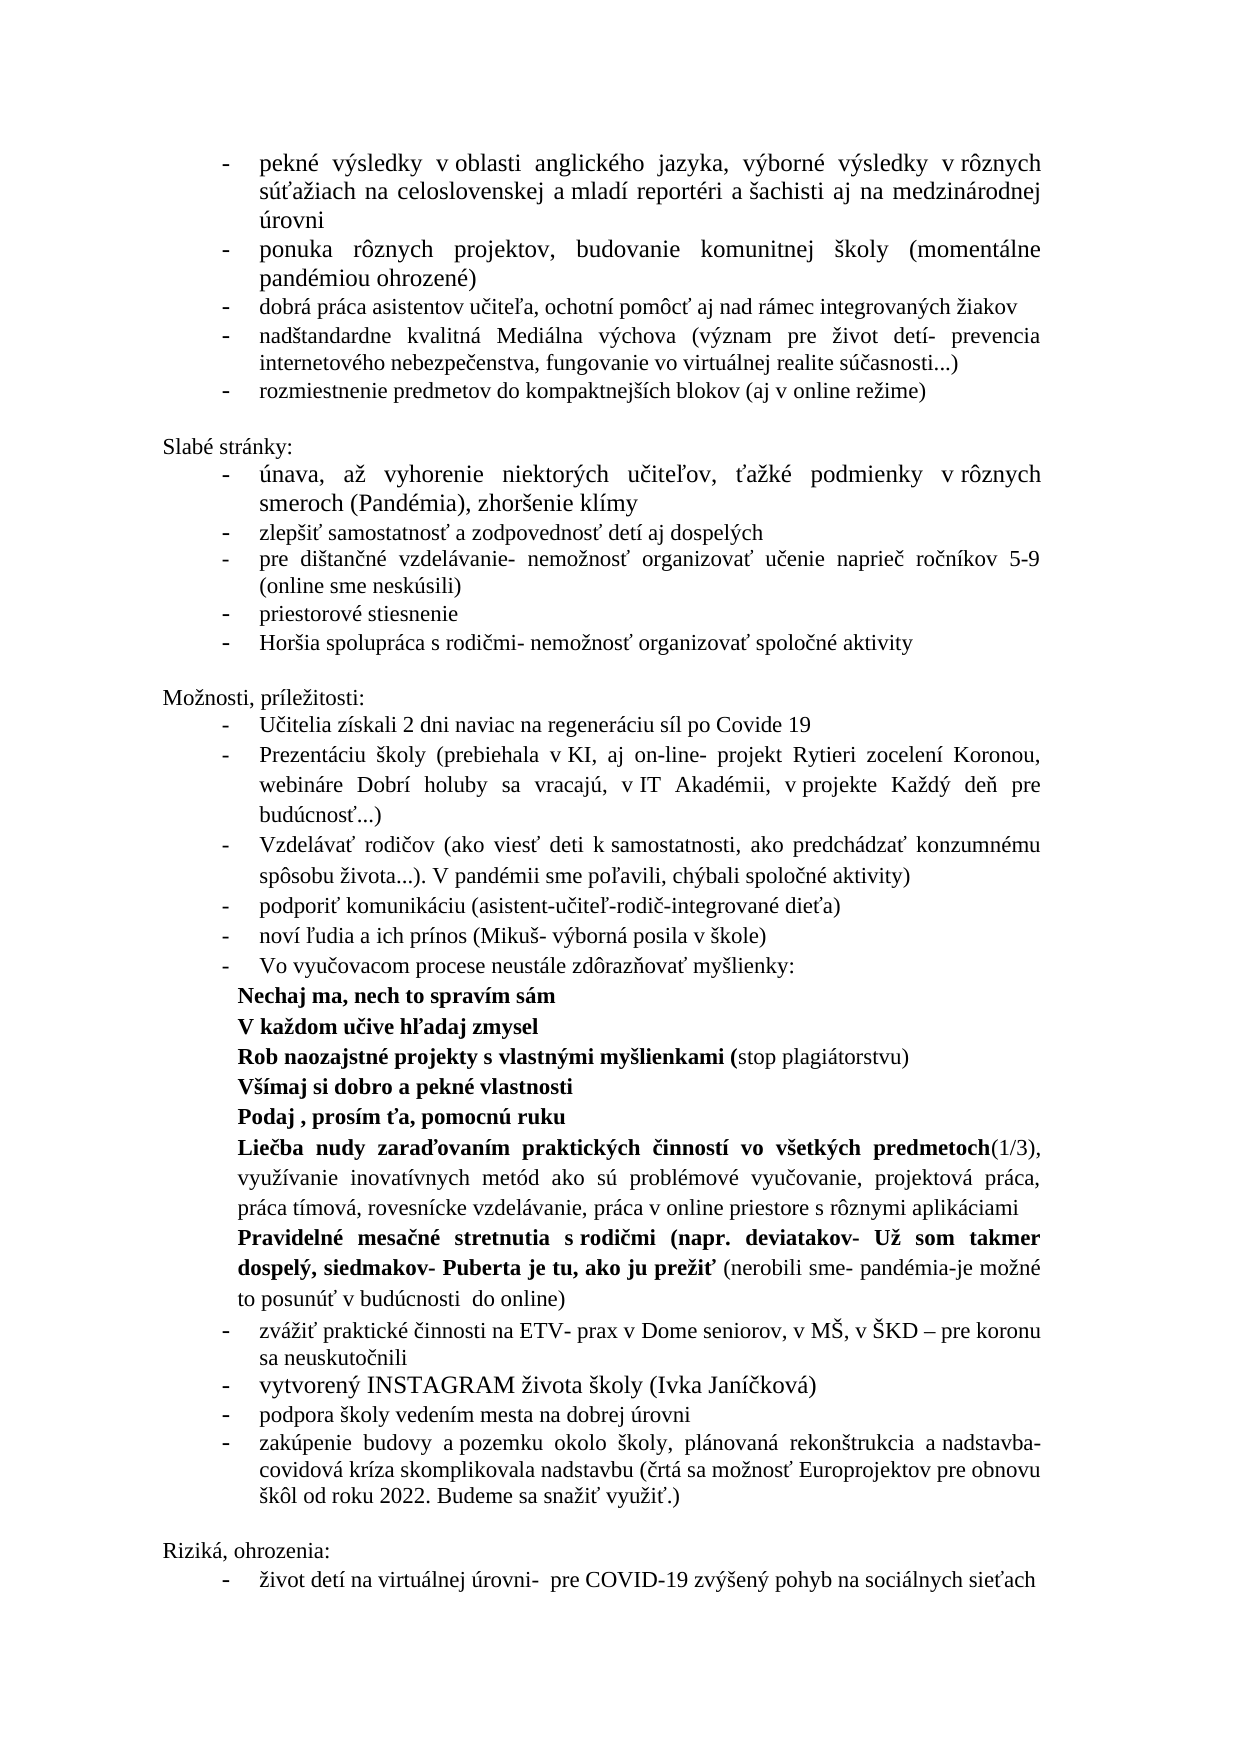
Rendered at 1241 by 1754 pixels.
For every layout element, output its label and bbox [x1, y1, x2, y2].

table_header [163, 148, 1041, 1593]
